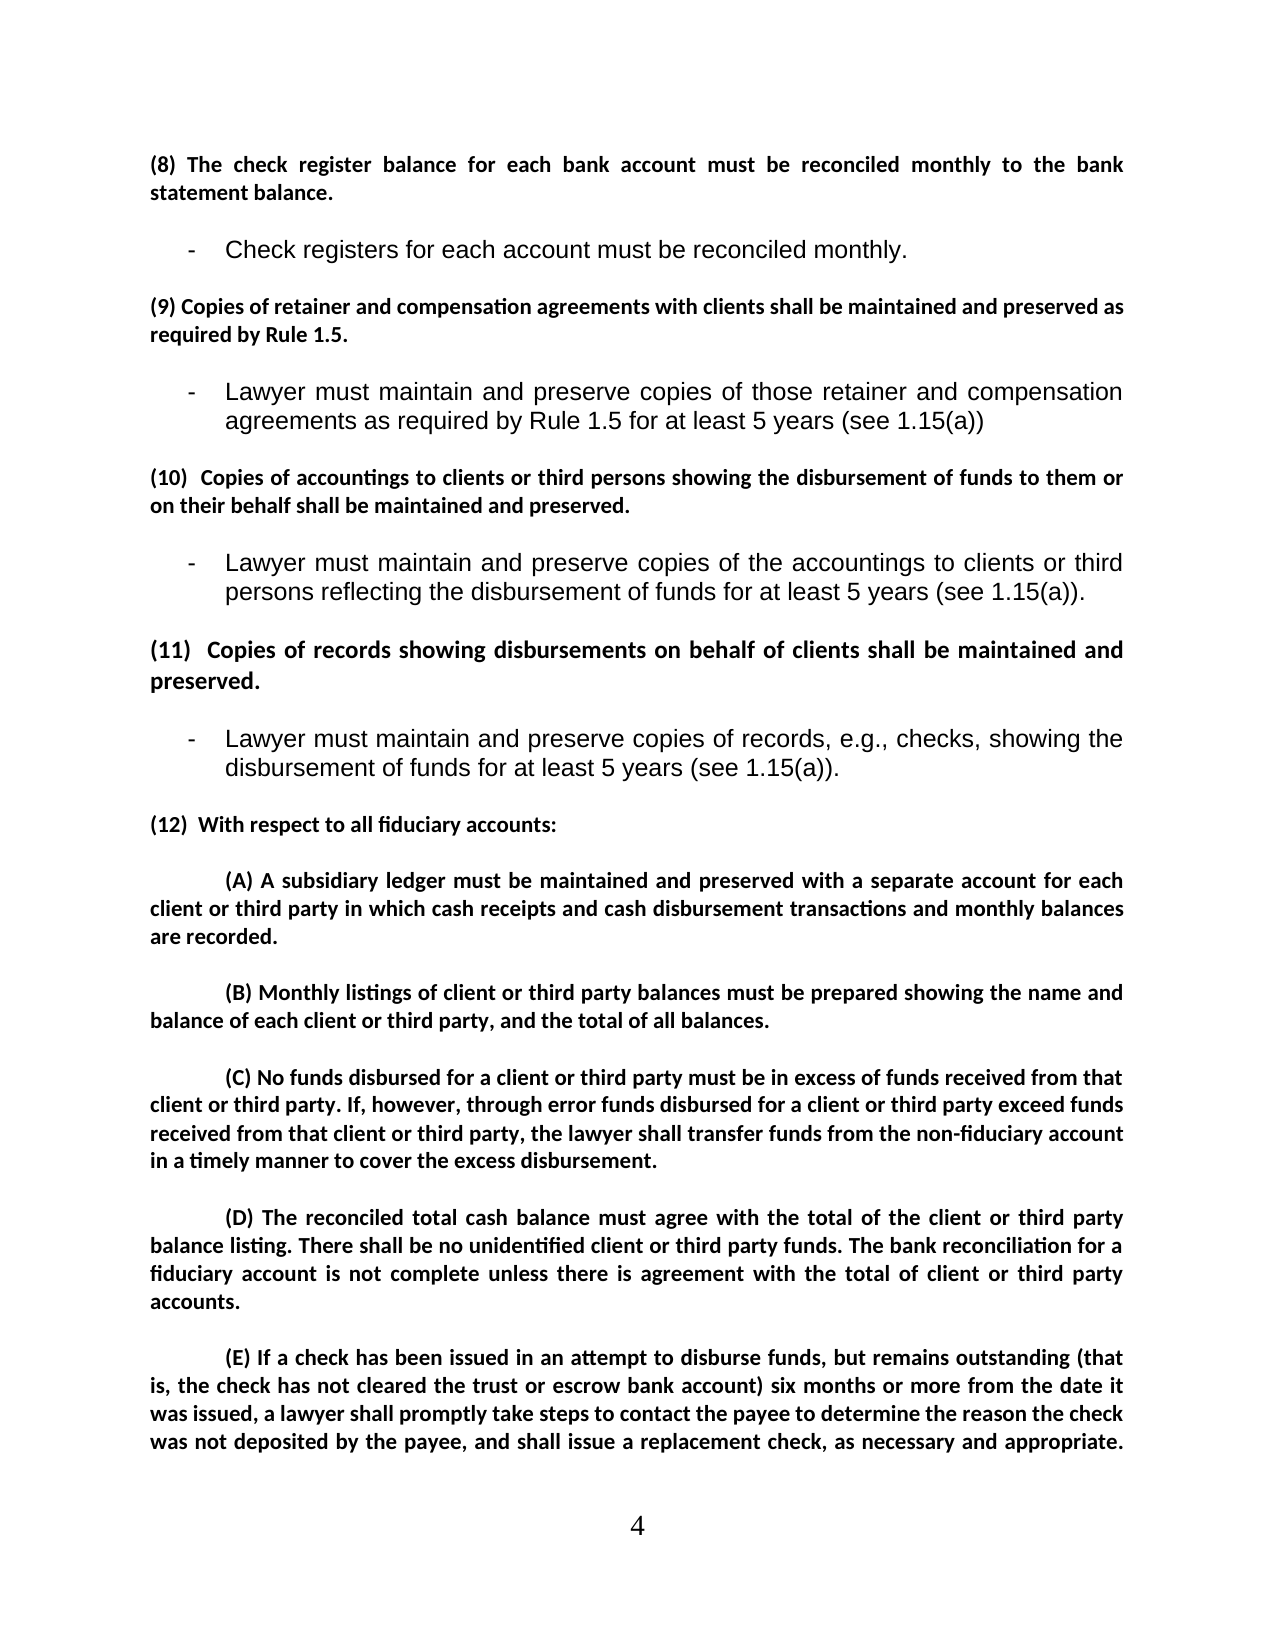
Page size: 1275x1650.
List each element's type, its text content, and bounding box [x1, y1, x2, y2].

list Check registers for each account must be reconciled monthly. [187, 235, 1125, 263]
text (10) Copies of accountings to clients or third persons showing the disbursement of funds to them or on their behalf shall be maintained and preserved. [150, 463, 1125, 519]
text (D) The reconciled total cash balance must agree with the total of the client or third party balance listing. There shall be no unidentified client or third party funds. The bank reconciliation for a fiduciary account is not complete unless there is agreement with the total of client or third party accounts. [150, 1203, 1125, 1315]
text (B) Monthly listings of client or third party balances must be prepared showing the name and balance of each client or third party, and the total of all balances. [150, 978, 1125, 1034]
text (8) The check register balance for each bank account must be reconciled monthly to the bank statement balance. [150, 150, 1125, 206]
list Lawyer must maintain and preserve copies of those retainer and compensation agreements as required by Rule 1.5 for at least 5 years (see 1.15(a)) [187, 377, 1125, 434]
text (9) Copies of retainer and compensation agreements with clients shall be maintained and preserved as required by Rule 1.5. [150, 292, 1125, 348]
text (A) A subsidiary ledger must be maintained and preserved with a separate account for each client or third party in which cash receipts and cash disbursement transactions and monthly balances are recorded. [150, 866, 1125, 951]
text (12) With respect to all fiduciary accounts: [150, 810, 1125, 838]
text (11) Copies of records showing disbursements on behalf of clients shall be maintained and preserved. [150, 634, 1125, 695]
text (C) No funds disbursed for a client or third party must be in excess of funds received from that client or third party. If, however, through error funds disbursed for a client or third party exceed funds received from that client or third party, the lawyer shall transfer funds from the non-fiduciary account in a timely manner to cover the excess disbursement. [150, 1063, 1125, 1175]
list Lawyer must maintain and preserve copies of the accountings to clients or third persons reflecting the disbursement of funds for at least 5 years (see 1.15(a)). [187, 548, 1125, 606]
list Lawyer must maintain and preserve copies of records, e.g., checks, showing the disbursement of funds for at least 5 years (see 1.15(a)). [187, 724, 1125, 782]
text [150, 1343, 1125, 1455]
